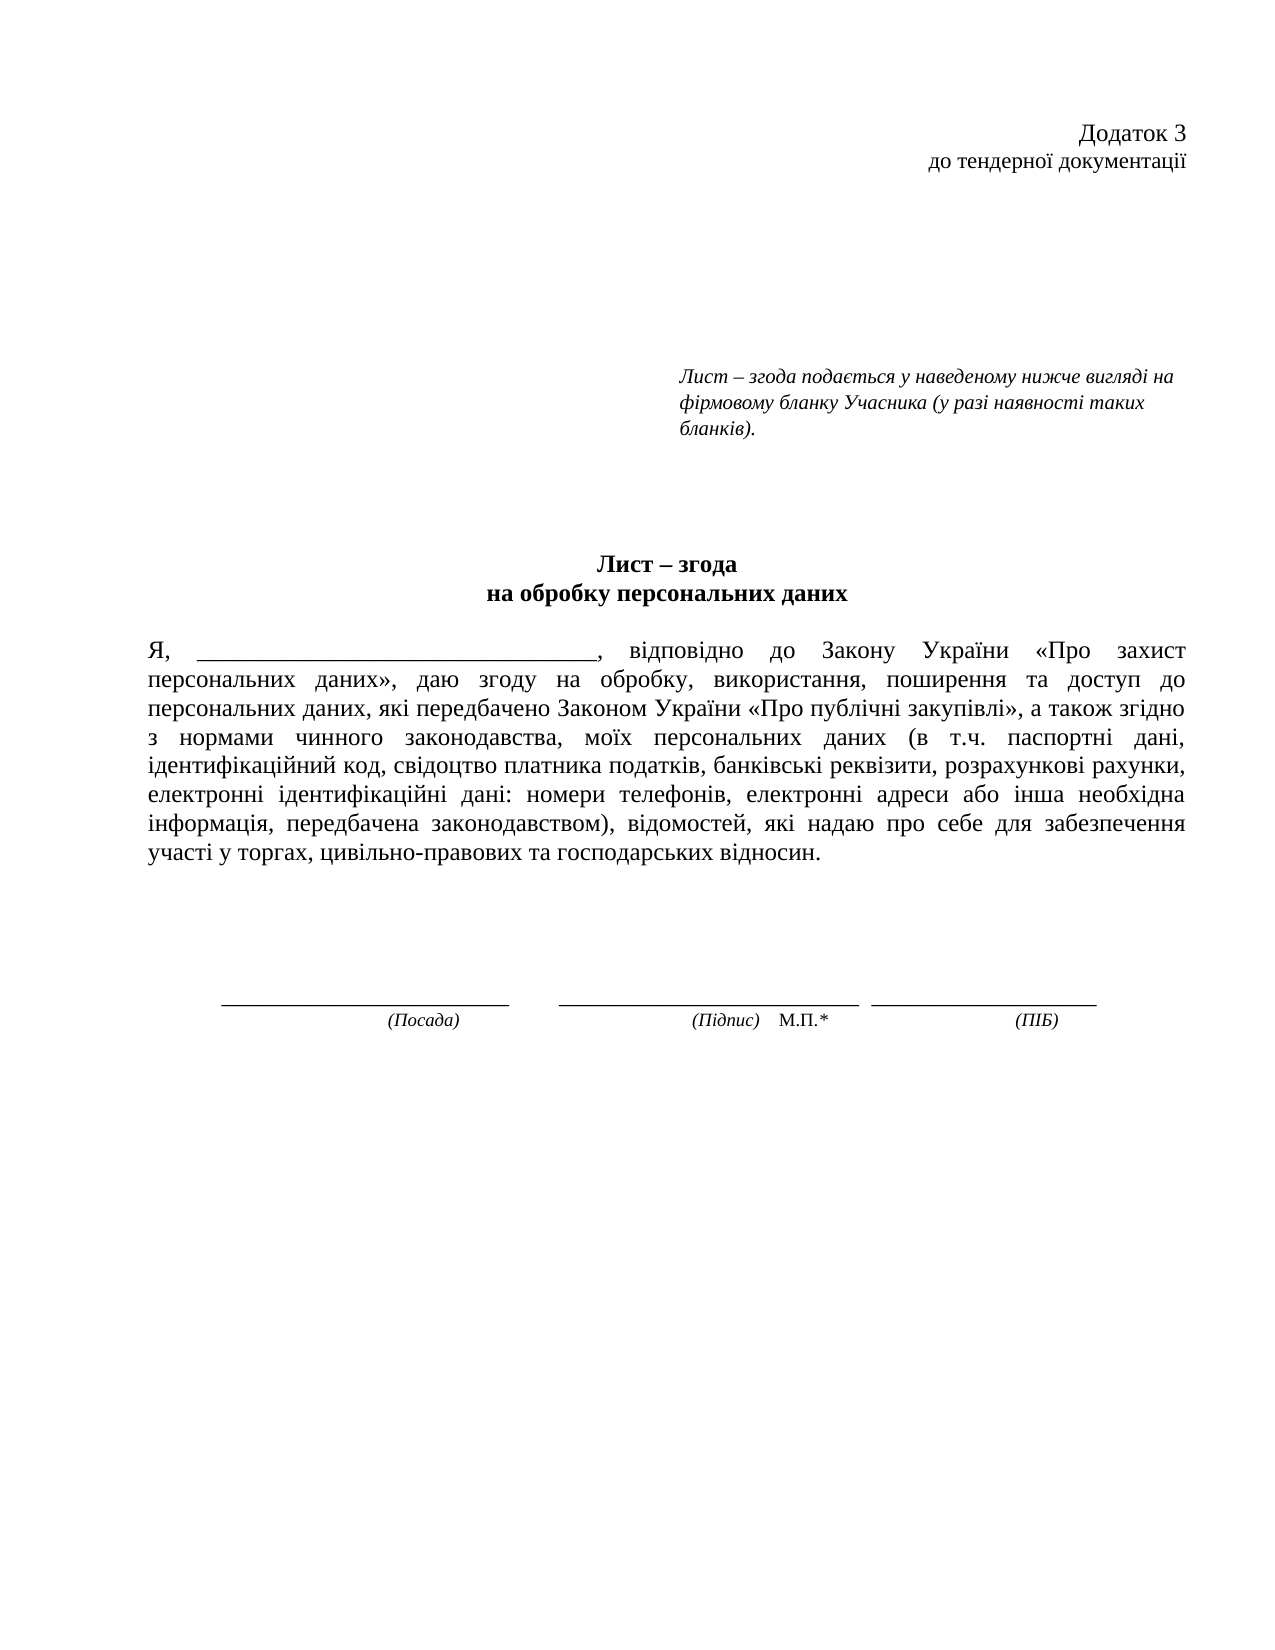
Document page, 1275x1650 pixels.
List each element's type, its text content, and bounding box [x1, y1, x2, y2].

text Лист – згода [148, 549, 1186, 578]
text на обробку персональних даних [148, 578, 1186, 607]
text Лист – згода подається у наведеному нижче вигляді на фірмовому бланку Учасника (у разі наявності таких бланків). [679, 364, 1186, 440]
text Я, ________________________________, відповідно до Закону України «Про захист персональних даних», даю згоду на обробку, використання, поширення та доступ до персональних даних, які передбачено Законом України «Про публічні закупівлі», а також згідно з нормами чинного законодавства, моїх персональних даних (в т.ч. паспортні дані, ідентифікаційний код, свідоцтво платника податків, банківські реквізити, розрахункові рахунки, електронні ідентифікаційні дані: номери телефонів, електронні адреси або інша необхідна інформація, передбачена законодавством), відомостей, які надаю про себе для забезпечення участі у торгах, цивільно-правових та господарських відносин. [148, 636, 1186, 866]
text до тендерної документації [148, 147, 1186, 173]
text _______________________ ________________________ __________________ [148, 981, 1186, 1009]
text Додаток 3 [148, 118, 1186, 147]
text (Посада) (Підпис) М.П.* (ПІБ) [148, 1009, 1162, 1031]
